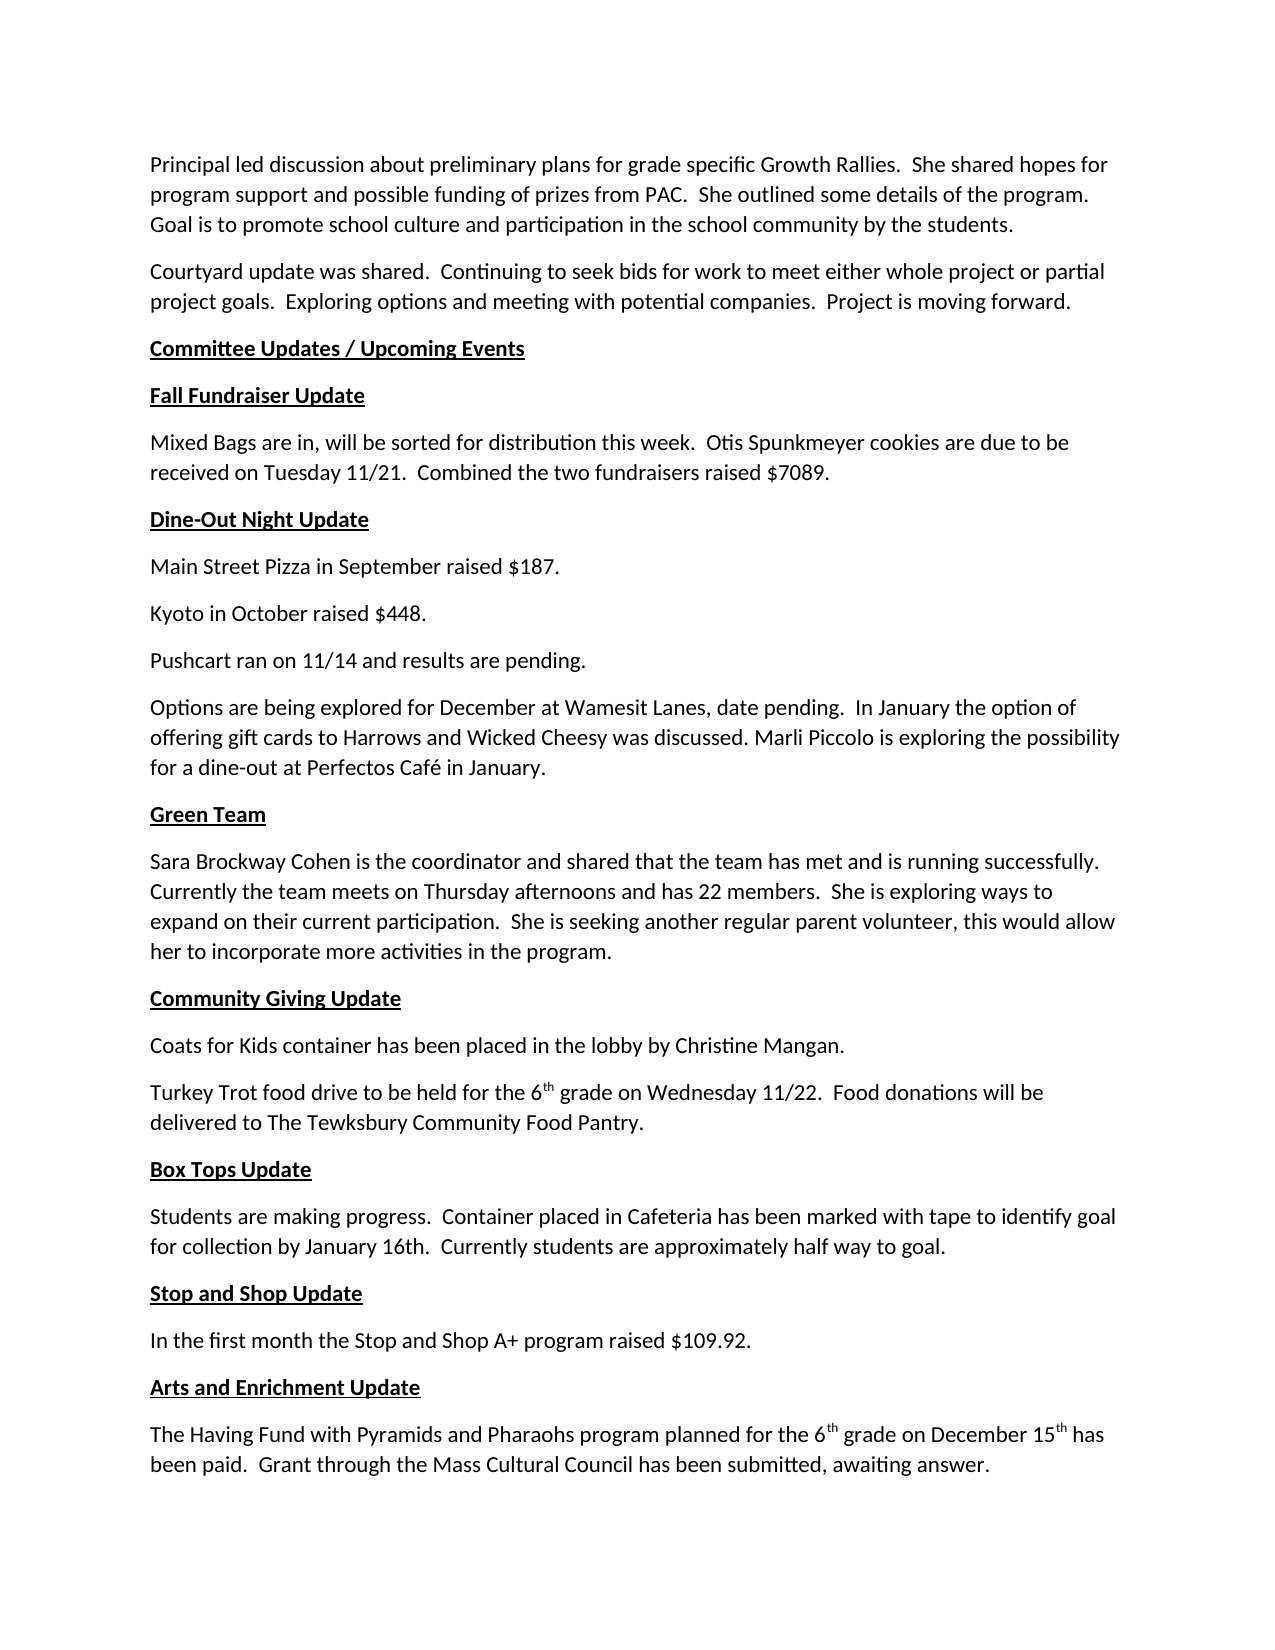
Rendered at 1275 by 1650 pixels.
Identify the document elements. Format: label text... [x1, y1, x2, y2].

text Stop and Shop Update [150, 1279, 1125, 1307]
text Sara Brockway Cohen is the coordinator and shared that the team has met and is running successfully. Currently the team meets on Thursday afternoons and has 22 members. She is exploring ways to expand on their current participation. She is seeking another regular parent volunteer, this would allow her to incorporate more activities in the program. [150, 847, 1125, 966]
text In the first month the Stop and Shop A+ program raised $109.92. [150, 1326, 1125, 1354]
text Coats for Kids container has been placed in the lobby by Christine Mangan. [150, 1031, 1125, 1059]
text Courtyard update was shared. Continuing to seek bids for work to meet either whole project or partial project goals. Exploring options and meeting with potential companies. Project is moving forward. [150, 257, 1125, 316]
text Pushcart ran on 11/14 and results are pending. [150, 646, 1125, 674]
text Committee Updates / Upcoming Events [150, 334, 1125, 362]
text The Having Fund with Pyramids and Pharaohs program planned for the 6th grade on December 15th has been paid. Grant through the Mass Cultural Council has been submitted, awaiting answer. [150, 1420, 1125, 1478]
text Fall Fundraiser Update [150, 381, 1125, 409]
text Mixed Bags are in, will be sorted for distribution this week. Otis Spunkmeyer cookies are due to be received on Tuesday 11/21. Combined the two fundraisers raised $7089. [150, 428, 1125, 486]
text Arts and Enrichment Update [150, 1373, 1125, 1401]
text Options are being explored for December at Wamesit Lanes, date pending. In January the option of offering gift cards to Harrows and Wicked Cheesy was discussed. Marli Piccolo is exploring the possibility for a dine-out at Perfectos Café in January. [150, 693, 1125, 781]
text Students are making progress. Container placed in Cafeteria has been marked with tape to identify goal for collection by January 16th. Currently students are approximately half way to goal. [150, 1202, 1125, 1260]
text Box Tops Update [150, 1155, 1125, 1183]
text Dine-Out Night Update [150, 505, 1125, 533]
text Kyoto in October raised $448. [150, 599, 1125, 627]
text Green Team [150, 800, 1125, 828]
text Principal led discussion about preliminary plans for grade specific Growth Rallies. She shared hopes for program support and possible funding of prizes from PAC. She outlined some details of the program. Goal is to promote school culture and participation in the school community by the students. [150, 150, 1125, 238]
text Turkey Trot food drive to be held for the 6th grade on Wednesday 11/22. Food donations will be delivered to The Tewksbury Community Food Pantry. [150, 1078, 1125, 1136]
text Main Street Pizza in September raised $187. [150, 552, 1125, 580]
text Community Giving Update [150, 984, 1125, 1012]
